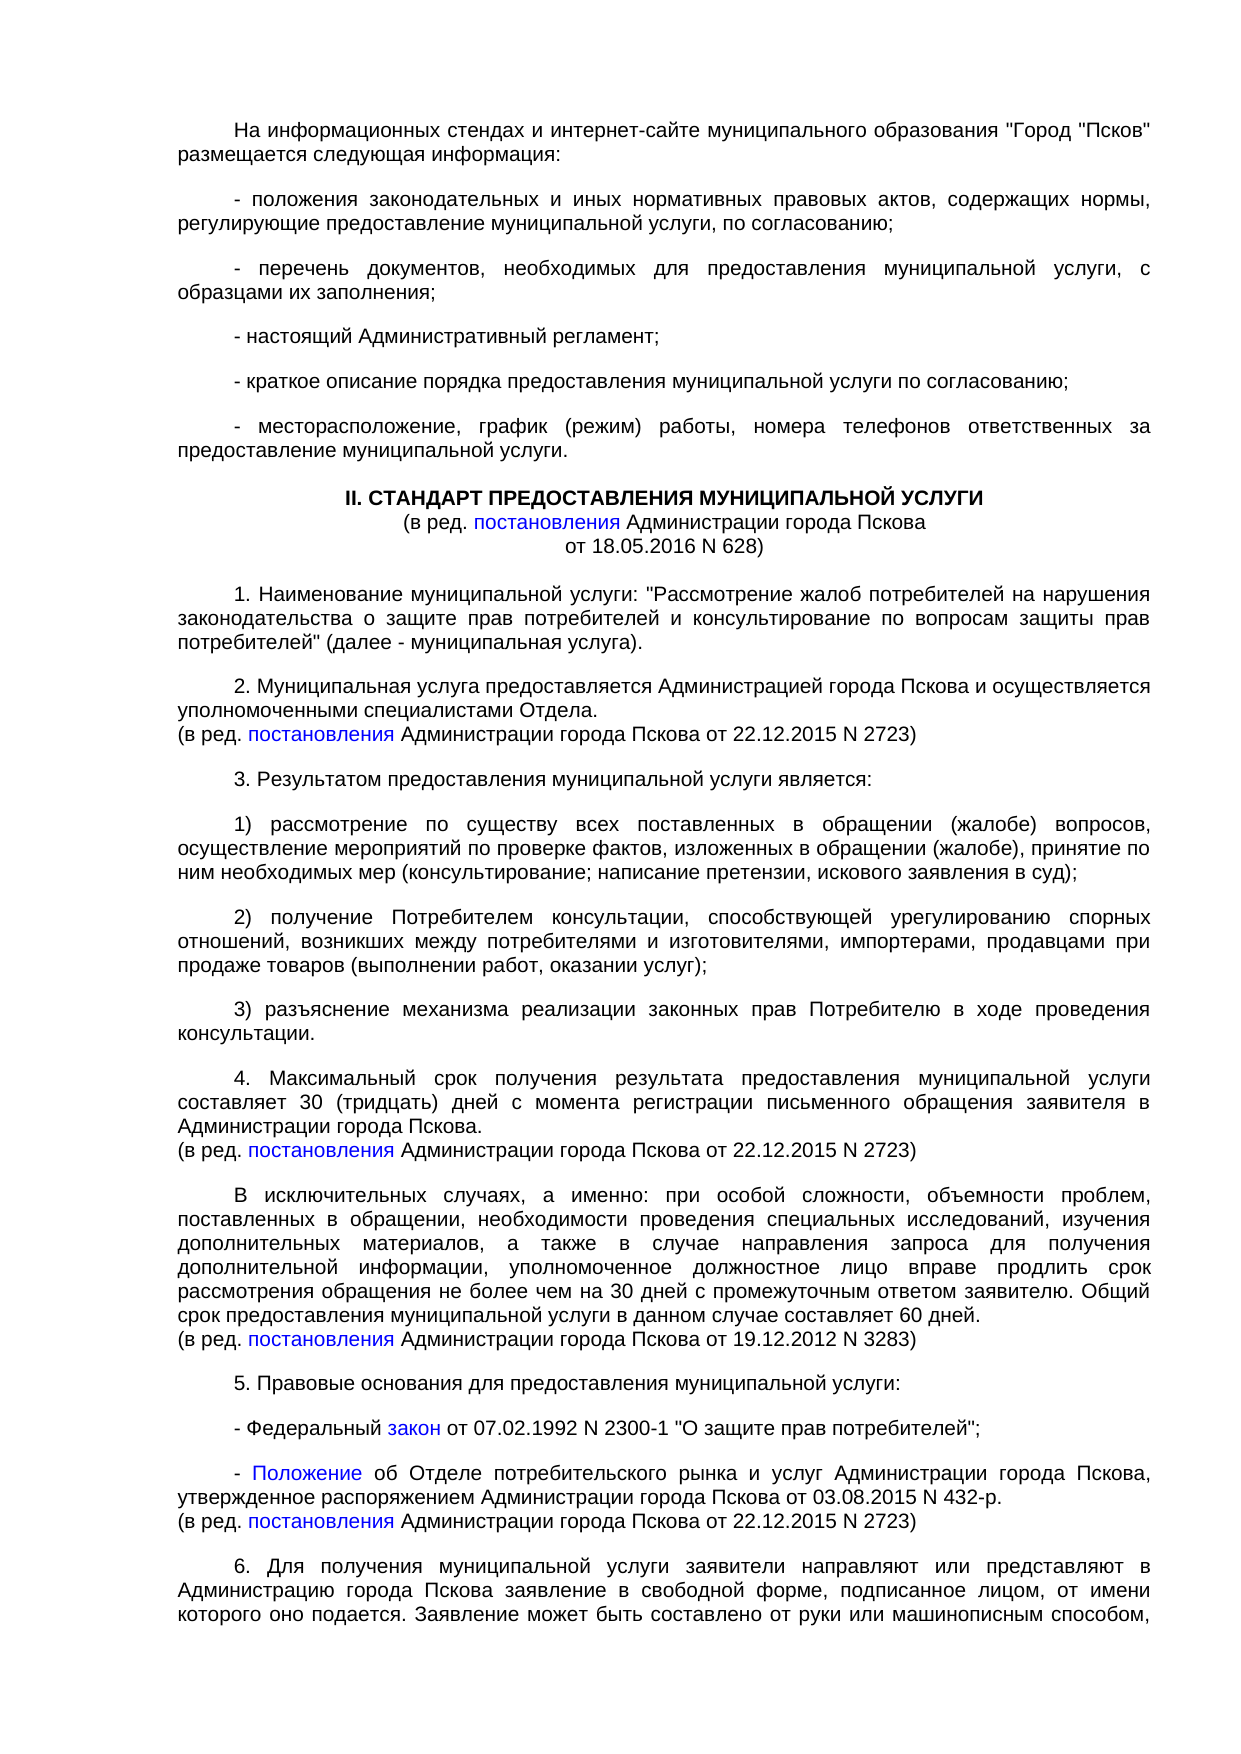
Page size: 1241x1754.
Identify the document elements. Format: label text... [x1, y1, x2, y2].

text - месторасположение, график (режим) работы, номера телефонов ответственных за предоставление муниципальной услуги. [177, 414, 1152, 462]
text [177, 1553, 1152, 1625]
text - настоящий Административный регламент; [177, 324, 1152, 348]
text (в ред. постановления Администрации города Пскова от 19.12.2012 N 3283) [177, 1326, 1152, 1350]
text - положения законодательных и иных нормативных правовых актов, содержащих нормы, регулирующие предоставление муниципальной услуги, по согласованию; [177, 187, 1152, 235]
text от 18.05.2016 N 628) [177, 534, 1152, 558]
text 3. Результатом предоставления муниципальной услуги является: [177, 767, 1152, 791]
text 2) получение Потребителем консультации, способствующей урегулированию спорных отношений, возникших между потребителями и изготовителями, импортерами, продавцами при продаже товаров (выполнении работ, оказании услуг); [177, 904, 1152, 976]
text (в ред. постановления Администрации города Пскова [177, 510, 1152, 534]
text 3) разъяснение механизма реализации законных прав Потребителю в ходе проведения консультации. [177, 997, 1152, 1045]
text В исключительных случаях, а именно: при особой сложности, объемности проблем, поставленных в обращении, необходимости проведения специальных исследований, изучения дополнительных материалов, а также в случае направления запроса для получения дополнительной информации, уполномоченное должностное лицо вправе продлить срок рассмотрения обращения не более чем на 30 дней с промежуточным ответом заявителю. Общий срок предоставления муниципальной услуги в данном случае составляет 60 дней. [177, 1183, 1152, 1326]
text - Федеральный закон от 07.02.1992 N 2300-1 "О защите прав потребителей"; [177, 1416, 1152, 1440]
title II. СТАНДАРТ ПРЕДОСТАВЛЕНИЯ МУНИЦИПАЛЬНОЙ УСЛУГИ [177, 486, 1152, 510]
text - Положение об Отделе потребительского рынка и услуг Администрации города Пскова, утвержденное распоряжением Администрации города Пскова от 03.08.2015 N 432-р. [177, 1461, 1152, 1509]
text 4. Максимальный срок получения результата предоставления муниципальной услуги составляет 30 (тридцать) дней с момента регистрации письменного обращения заявителя в Администрации города Пскова. [177, 1066, 1152, 1138]
text (в ред. постановления Администрации города Пскова от 22.12.2015 N 2723) [177, 1138, 1152, 1162]
text (в ред. постановления Администрации города Пскова от 22.12.2015 N 2723) [177, 722, 1152, 746]
text 1. Наименование муниципальной услуги: "Рассмотрение жалоб потребителей на нарушения законодательства о защите прав потребителей и консультирование по вопросам защиты прав потребителей" (далее - муниципальная услуга). [177, 582, 1152, 653]
text 1) рассмотрение по существу всех поставленных в обращении (жалобе) вопросов, осуществление мероприятий по проверке фактов, изложенных в обращении (жалобе), принятие по ним необходимых мер (консультирование; написание претензии, искового заявления в суд); [177, 812, 1152, 884]
text - перечень документов, необходимых для предоставления муниципальной услуги, с образцами их заполнения; [177, 256, 1152, 303]
text На информационных стендах и интернет-сайте муниципального образования "Город "Псков" размещается следующая информация: [177, 118, 1152, 166]
text 5. Правовые основания для предоставления муниципальной услуги: [177, 1371, 1152, 1395]
text - краткое описание порядка предоставления муниципальной услуги по согласованию; [177, 369, 1152, 393]
text (в ред. постановления Администрации города Пскова от 22.12.2015 N 2723) [177, 1509, 1152, 1533]
text 2. Муниципальная услуга предоставляется Администрацией города Пскова и осуществляется уполномоченными специалистами Отдела. [177, 674, 1152, 722]
